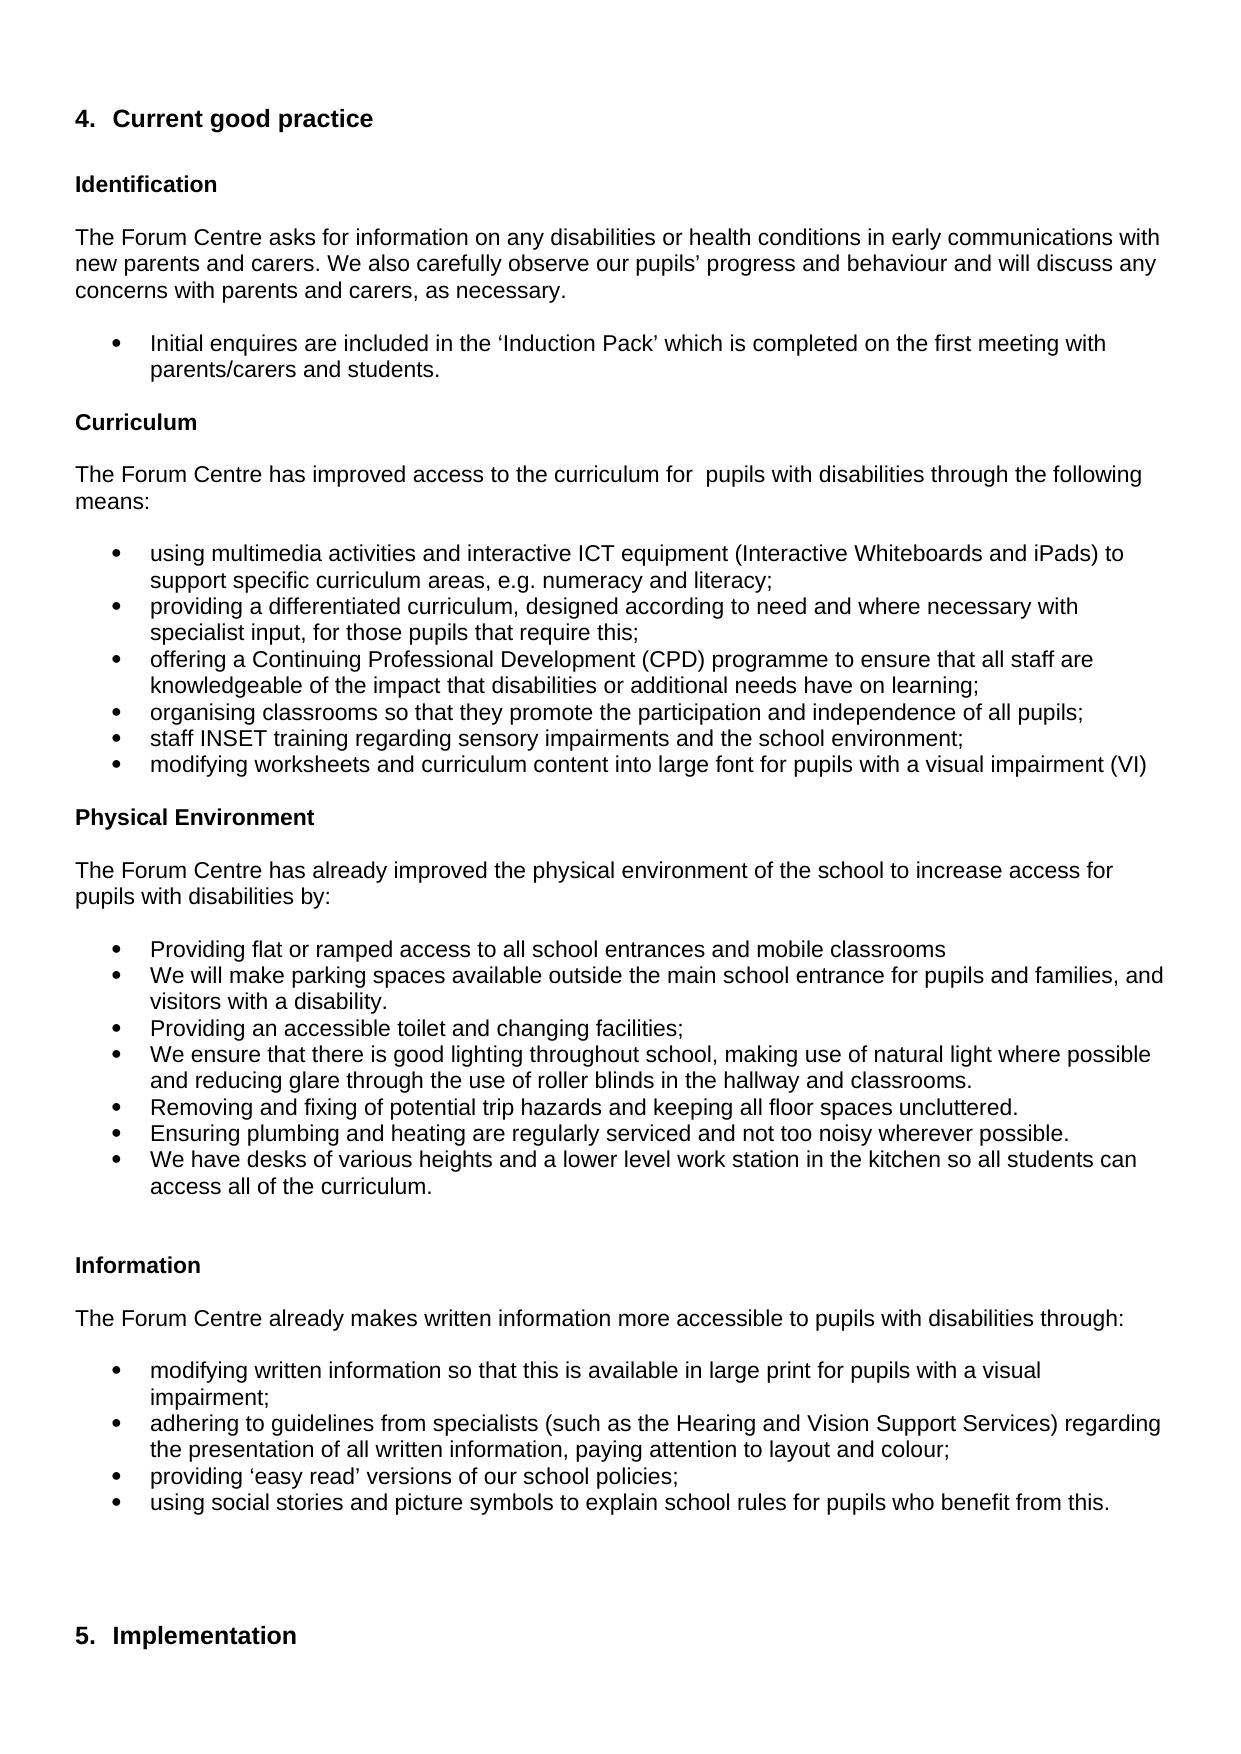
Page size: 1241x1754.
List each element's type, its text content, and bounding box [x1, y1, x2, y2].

text The Forum Centre has improved access to the curriculum for pupils with disabilities through the following means: [75, 461, 1165, 514]
text Identification [75, 171, 1165, 198]
list adhering to guidelines from specialists (such as the Hearing and Vision Support Services) regarding the presentation of all written information, paying attention to layout and colour; [112, 1410, 1165, 1463]
text Information [75, 1252, 1165, 1278]
list Implementation [75, 1621, 1165, 1649]
list providing a differentiated curriculum, designed according to need and where necessary with specialist input, for those pupils that require this; [112, 593, 1165, 646]
list Providing an accessible toilet and changing facilities; [112, 1015, 1165, 1041]
list Initial enquires are included in the ‘Induction Pack’ which is completed on the first meeting with parents/carers and students. [112, 329, 1165, 382]
list using multimedia activities and interactive ICT equipment (Interactive Whiteboards and iPads) to support specific curriculum areas, e.g. numeracy and literacy; [112, 540, 1165, 593]
list providing ‘easy read’ versions of our school policies; [112, 1463, 1165, 1489]
list We ensure that there is good lighting throughout school, making use of natural light where possible and reducing glare through the use of roller blinds in the hallway and classrooms. [112, 1041, 1165, 1094]
list We will make parking spaces available outside the main school entrance for pupils and families, and visitors with a disability. [112, 962, 1165, 1015]
list offering a Continuing Professional Development (CPD) programme to ensure that all staff are knowledgeable of the impact that disabilities or additional needs have on learning; [112, 646, 1165, 698]
list modifying written information so that this is available in large print for pupils with a visual impairment; [112, 1357, 1165, 1410]
list Providing flat or ramped access to all school entrances and mobile classrooms [112, 936, 1165, 962]
list Ensuring plumbing and heating are regularly serviced and not too noisy wherever possible. [112, 1120, 1165, 1146]
list Current good practice [75, 104, 1165, 132]
list modifying worksheets and curriculum content into large font for pupils with a visual impairment (VI) [112, 751, 1165, 777]
text The Forum Centre asks for information on any disabilities or health conditions in early communications with new parents and carers. We also carefully observe our pupils’ progress and behaviour and will discuss any concerns with parents and carers, as necessary. [75, 224, 1165, 303]
text The Forum Centre has already improved the physical environment of the school to increase access for pupils with disabilities by: [75, 857, 1165, 909]
list Removing and fixing of potential trip hazards and keeping all floor spaces uncluttered. [112, 1094, 1165, 1120]
list We have desks of various heights and a lower level work station in the kitchen so all students can access all of the curriculum. [112, 1146, 1165, 1199]
text The Forum Centre already makes written information more accessible to pupils with disabilities through: [75, 1304, 1165, 1331]
list staff INSET training regarding sensory impairments and the school environment; [112, 725, 1165, 751]
list using social stories and picture symbols to explain school rules for pupils who benefit from this. [112, 1489, 1165, 1515]
list organising classrooms so that they promote the participation and independence of all pupils; [112, 698, 1165, 725]
text Curriculum [75, 408, 1165, 435]
text Physical Environment [75, 804, 1165, 830]
